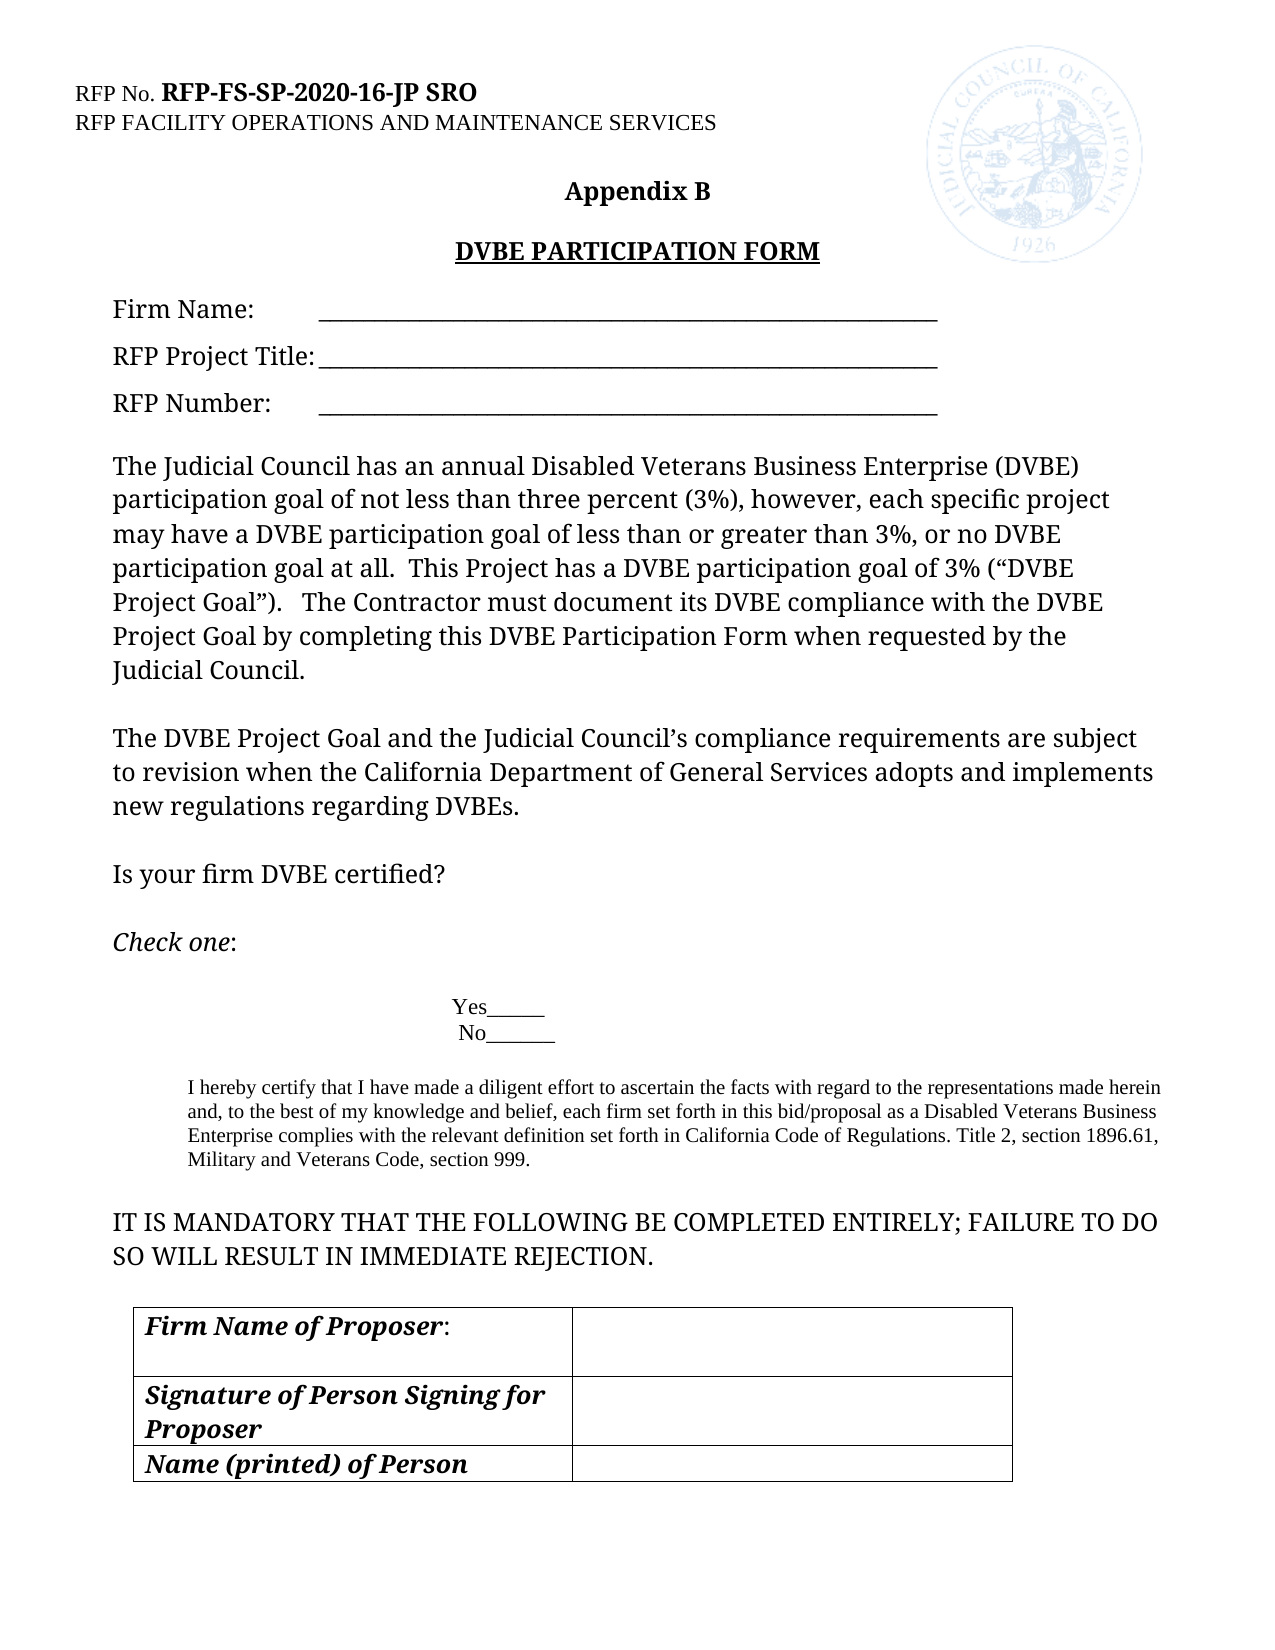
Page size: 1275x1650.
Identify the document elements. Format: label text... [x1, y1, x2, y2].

table_header Firm Name of Proposer: [134, 1308, 572, 1376]
text Firm Name: [112, 292, 1162, 326]
text The Judicial Council has an annual Disabled Veterans Business Enterprise (DVBE) participation goal of not less than three percent (3%), however, each specific project may have a DVBE participation goal of less than or greater than 3%, or no DVBE participation goal at all. This Project has a DVBE participation goal of 3% (“DVBE Project Goal”). The Contractor must document its DVBE compliance with the DVBE Project Goal by completing this DVBE Participation Form when requested by the Judicial Council. [112, 448, 1162, 687]
text Appendix B [112, 174, 1162, 208]
text DVBE PARTICIPATION FORM [112, 233, 1162, 267]
text Check one: [112, 925, 1162, 959]
text RFP Project Title: [112, 339, 1162, 373]
text IT IS MANDATORY THAT THE FOLLOWING BE COMPLETED ENTIRELY; FAILURE TO DO SO WILL RESULT IN IMMEDIATE REJECTION. [112, 1205, 1162, 1273]
text No______ [112, 1019, 1162, 1046]
table_header [573, 1308, 1012, 1376]
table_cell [134, 1446, 572, 1481]
text Is your firm DVBE certified? [112, 857, 1162, 891]
table_cell [573, 1377, 1012, 1445]
table_cell Signature of Person Signing for Proposer [134, 1377, 572, 1445]
text RFP Number: [112, 385, 1162, 419]
table_cell [573, 1446, 1012, 1481]
text I hereby certify that I have made a diligent effort to ascertain the facts with regard to the representations made herein and, to the best of my knowledge and belief, each firm set forth in this bid/proposal as a Disabled Veterans Business Enterprise complies with the relevant definition set forth in California Code of Regulations. Title 2, section 1896.61, Military and Veterans Code, section 999. [187, 1074, 1162, 1171]
text Yes_____ [112, 993, 1162, 1019]
text The DVBE Project Goal and the Judicial Council’s compliance requirements are subject to revision when the California Department of General Services adopts and implements new regulations regarding DVBEs. [112, 721, 1162, 823]
